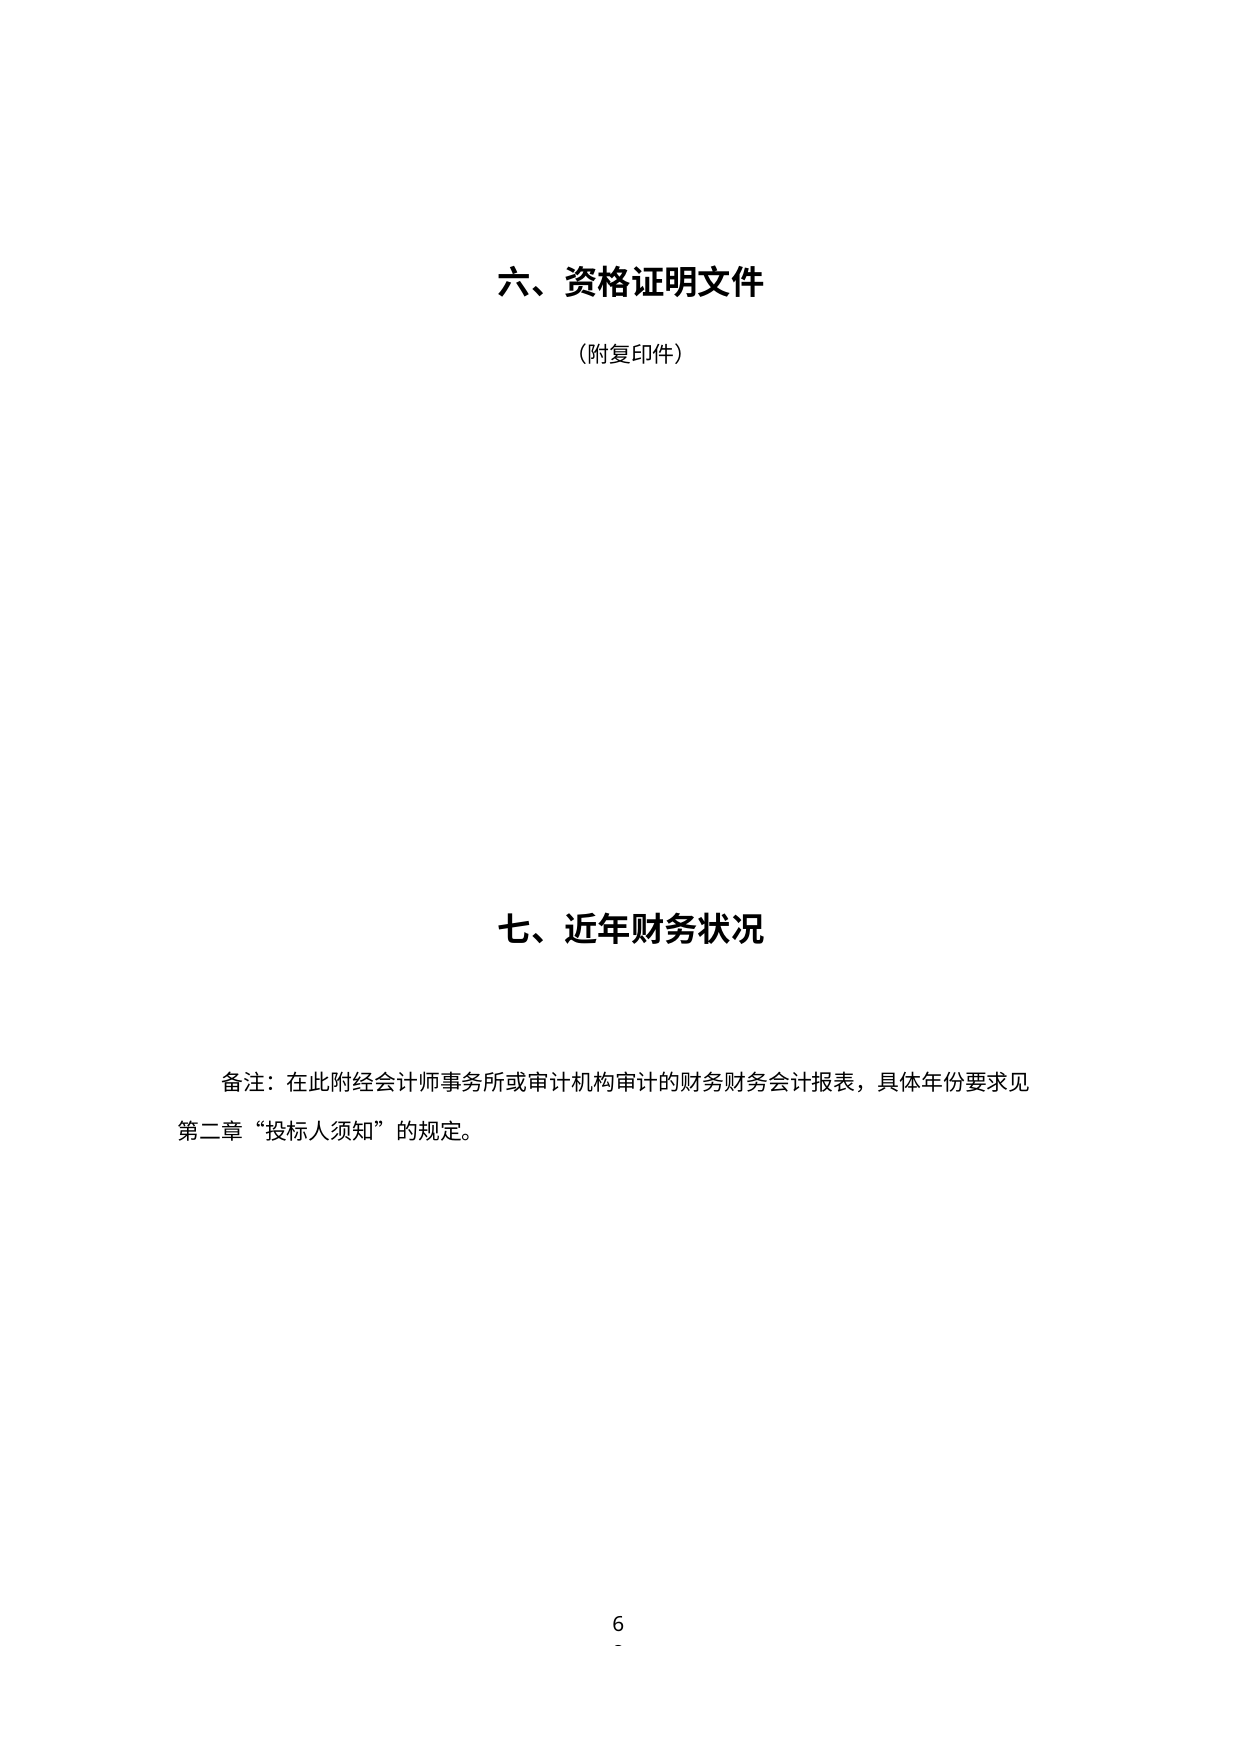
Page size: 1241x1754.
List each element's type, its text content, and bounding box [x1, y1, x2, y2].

text 六、资格证明文件 [177, 248, 1041, 313]
text 七、近年财务状况 [177, 894, 1041, 959]
text （附复印件） [177, 337, 1041, 369]
text 备注：在此附经会计师事务所或审计机构审计的财务财务会计报表，具体年份要求见第二章“投标人须知”的规定。 [177, 1065, 1041, 1146]
